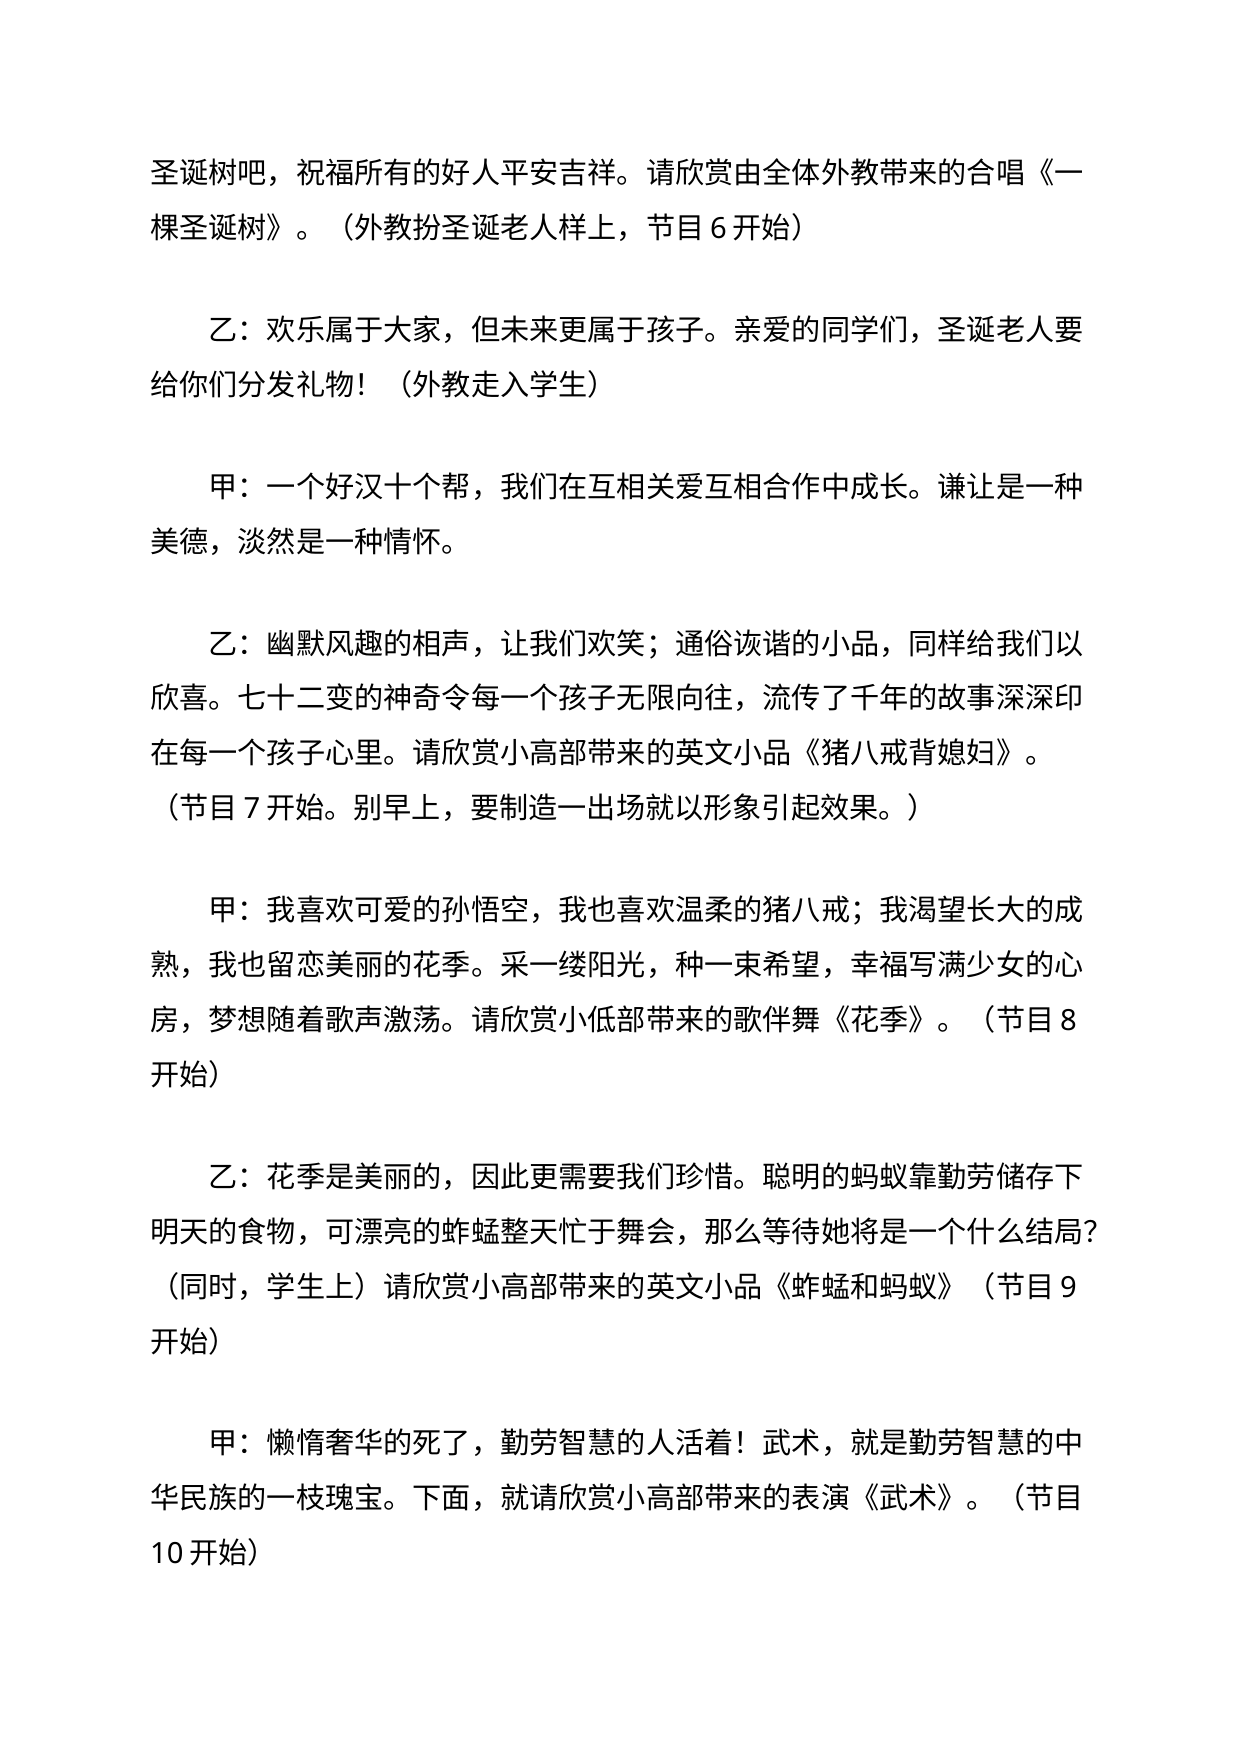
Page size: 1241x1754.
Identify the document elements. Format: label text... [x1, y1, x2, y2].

text 甲：我喜欢可爱的孙悟空，我也喜欢温柔的猪八戒；我渴望长大的成熟，我也留恋美丽的花季。采一缕阳光，种一束希望，幸福写满少女的心房，梦想随着歌声激荡。请欣赏小低部带来的歌伴舞《花季》。（节目8开始） [150, 887, 1090, 1094]
text 甲：懒惰奢华的死了，勤劳智慧的人活着！武术，就是勤劳智慧的中华民族的一枝瑰宝。下面，就请欣赏小高部带来的表演《武术》。（节目10开始） [150, 1420, 1090, 1572]
text 甲：一个好汉十个帮，我们在互相关爱互相合作中成长。谦让是一种美德，淡然是一种情怀。 [150, 463, 1090, 561]
text 乙：欢乐属于大家，但未来更属于孩子。亲爱的同学们，圣诞老人要给你们分发礼物！（外教走入学生） [150, 307, 1090, 404]
text 乙：幽默风趣的相声，让我们欢笑；通俗诙谐的小品，同样给我们以欣喜。七十二变的神奇令每一个孩子无限向往，流传了千年的故事深深印在每一个孩子心里。请欣赏小高部带来的英文小品《猪八戒背媳妇》。（节目7开始。别早上，要制造一出场就以形象引起效果。） [150, 620, 1090, 827]
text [150, 150, 1090, 247]
text 乙：花季是美丽的，因此更需要我们珍惜。聪明的蚂蚁靠勤劳储存下明天的食物，可漂亮的蚱蜢整天忙于舞会，那么等待她将是一个什么结局？（同时，学生上）请欣赏小高部带来的英文小品《蚱蜢和蚂蚁》（节目9开始） [150, 1153, 1090, 1361]
